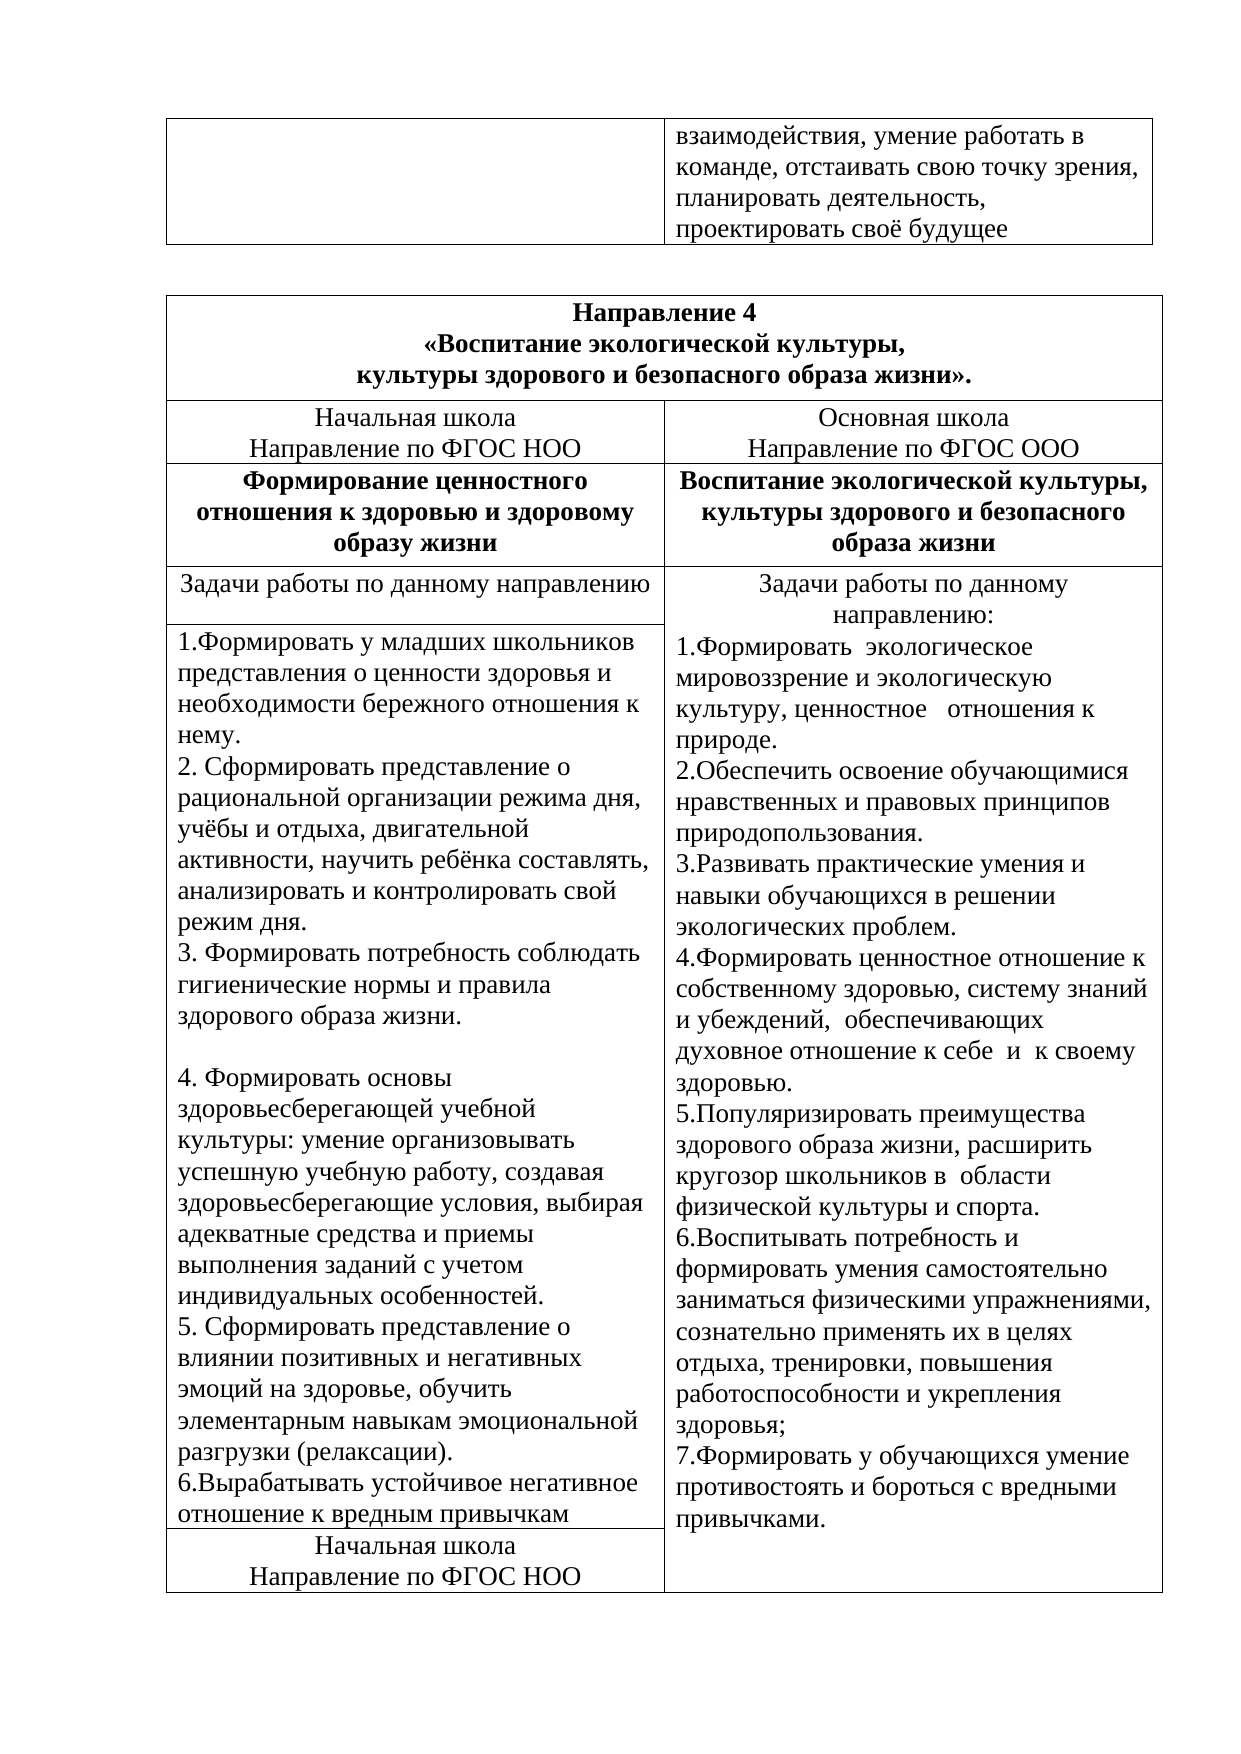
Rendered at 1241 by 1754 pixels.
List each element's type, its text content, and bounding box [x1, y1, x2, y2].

table_cell Воспитание экологической культуры, культуры здорового и безопасного образа жизни [665, 464, 1162, 566]
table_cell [167, 119, 664, 244]
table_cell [167, 1529, 664, 1592]
table_cell Формирование ценностного отношения к здоровью и здоровому образу жизни [167, 464, 664, 566]
table_cell Основная школа Направление по ФГОС ООО [665, 401, 1162, 463]
table_cell Начальная школа Направление по ФГОС НОО [167, 401, 664, 463]
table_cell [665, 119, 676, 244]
table_cell Задачи работы по данному направлению: 1.Формировать экологическое мировоззрение и экологическую культуру, ценностное отношения к природе. 2.Обеспечить освоение обучающимися нравственных и правовых принципов природопользования. 3.Развивать практические умения и навыки обучающихся в решении экологических проблем. 4.Формировать ценностное отношение к собственному здоровью, систему знаний и убеждений, обеспечивающих духовное отношение к себе и к своему здоровью. 5.Популяризировать преимущества здорового образа жизни, расширить кругозор школьников в области физической культуры и спорта. 6.Воспитывать потребность и формировать умения самостоятельно заниматься физическими упражнениями, сознательно применять их в целях отдыха, тренировки, повышения работоспособности и укрепления здоровья; 7.Формировать у обучающихся умение противостоять и бороться с вредными привычками. [665, 567, 1162, 1592]
table_cell 1.Формировать у младших школьников представления о ценности здоровья и необходимости бережного отношения к нему. 2. Сформировать представление о рациональной организации режима дня, учёбы и отдыха, двигательной активности, научить ребёнка составлять, анализировать и контролировать свой режим дня. 3. Формировать потребность соблюдать гигиенические нормы и правила здорового образа жизни. 4. Формировать основы здоровьесберегающей учебной культуры: умение организовывать успешную учебную работу, создавая здоровьесберегающие условия, выбирая адекватные средства и приемы выполнения заданий с учетом индивидуальных особенностей. 5. Сформировать представление о влиянии позитивных и негативных эмоций на здоровье, обучить элементарным навыкам эмоциональной разгрузки (релаксации). 6.Вырабатывать устойчивое негативное отношение к вредным привычкам [167, 625, 664, 1528]
table_header Направление 4 «Воспитание экологической культуры, культуры здорового и безопасного образа жизни». [167, 296, 1162, 400]
table_cell Задачи работы по данному направлению [167, 567, 664, 624]
